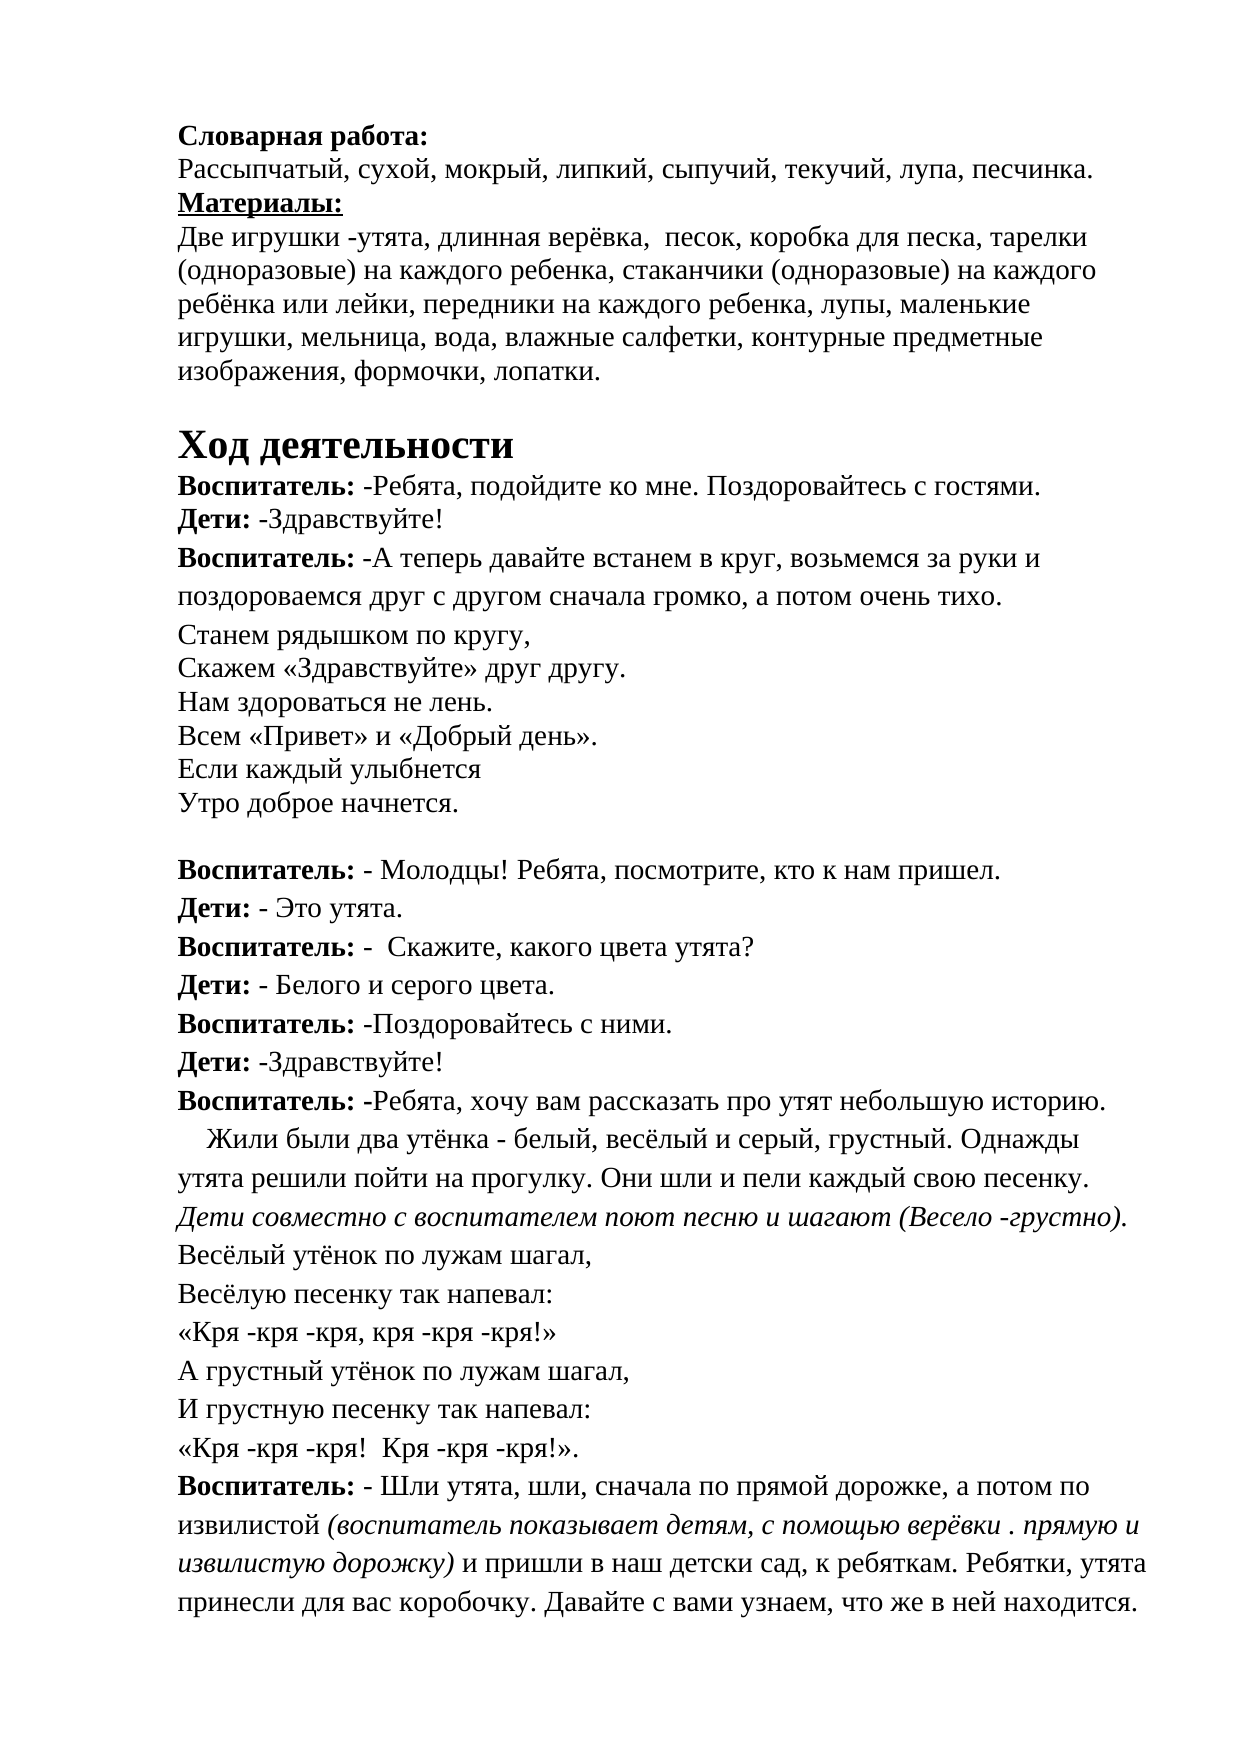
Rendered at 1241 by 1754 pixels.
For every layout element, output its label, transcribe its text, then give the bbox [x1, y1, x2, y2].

text Воспитатель: - Скажите, какого цвета утята? [177, 929, 1152, 962]
text Весёлый утёнок по лужам шагал, [177, 1237, 1152, 1271]
text Материалы: [177, 185, 1152, 219]
text Ход деятельности [177, 420, 1152, 468]
text И грустную песенку так напевал: [177, 1391, 1152, 1425]
text Жили были два утёнка - белый, весёлый и серый, грустный. Однажды утята решили пойти на прогулку. Они шли и пели каждый свою песенку. [177, 1122, 1152, 1194]
text Дети: - Белого и серого цвета. [177, 967, 1152, 1001]
text Воспитатель: -Поздоровайтесь с ними. [177, 1006, 1152, 1039]
text Рассыпчатый, сухой, мокрый, липкий, сыпучий, текучий, лупа, песчинка. [177, 152, 1152, 185]
text А грустный утёнок по лужам шагал, [177, 1353, 1152, 1386]
text Две игрушки -утята, длинная верёвка, песок, коробка для песка, тарелки (одноразовые) на каждого ребенка, стаканчики (одноразовые) на каждого ребёнка или лейки, передники на каждого ребенка, лупы, маленькие игрушки, мельница, вода, влажные салфетки, контурные предметные изображения, формочки, лопатки. [177, 219, 1152, 386]
text Воспитатель: - Молодцы! Ребята, посмотрите, кто к нам пришел. [177, 852, 1152, 885]
text Воспитатель: -А теперь давайте встанем в круг, возьмемся за руки и поздороваемся друг с другом сначала громко, а потом очень тихо. [177, 540, 1152, 612]
text Нам здороваться не лень. [177, 684, 1152, 718]
text Весёлую песенку так напевал: [177, 1276, 1152, 1309]
text Дети: -Здравствуйте! [177, 1044, 1152, 1078]
text «Кря -кря -кря! Кря -кря -кря!». [177, 1430, 1152, 1463]
text Дети совместно с воспитателем поют песню и шагают (Весело -грустно). [177, 1199, 1152, 1232]
text Если каждый улыбнется [177, 751, 1152, 785]
text «Кря -кря -кря, кря -кря -кря!» [177, 1314, 1152, 1348]
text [177, 1468, 1152, 1618]
text Воспитатель: -Ребята, хочу вам рассказать про утят небольшую историю. [177, 1083, 1152, 1117]
text Станем рядышком по кругу, [177, 617, 1152, 651]
text Воспитатель: -Ребята, подойдите ко мне. Поздоровайтесь с гостями. [177, 468, 1152, 501]
text Всем «Привет» и «Добрый день». [177, 718, 1152, 751]
text Дети: - Это утята. [177, 890, 1152, 924]
text Утро доброе начнется. [177, 785, 1152, 818]
text Дети: -Здравствуйте! [177, 501, 1152, 535]
text Скажем «Здравствуйте» друг другу. [177, 651, 1152, 684]
text Словарная работа: [177, 118, 1152, 152]
